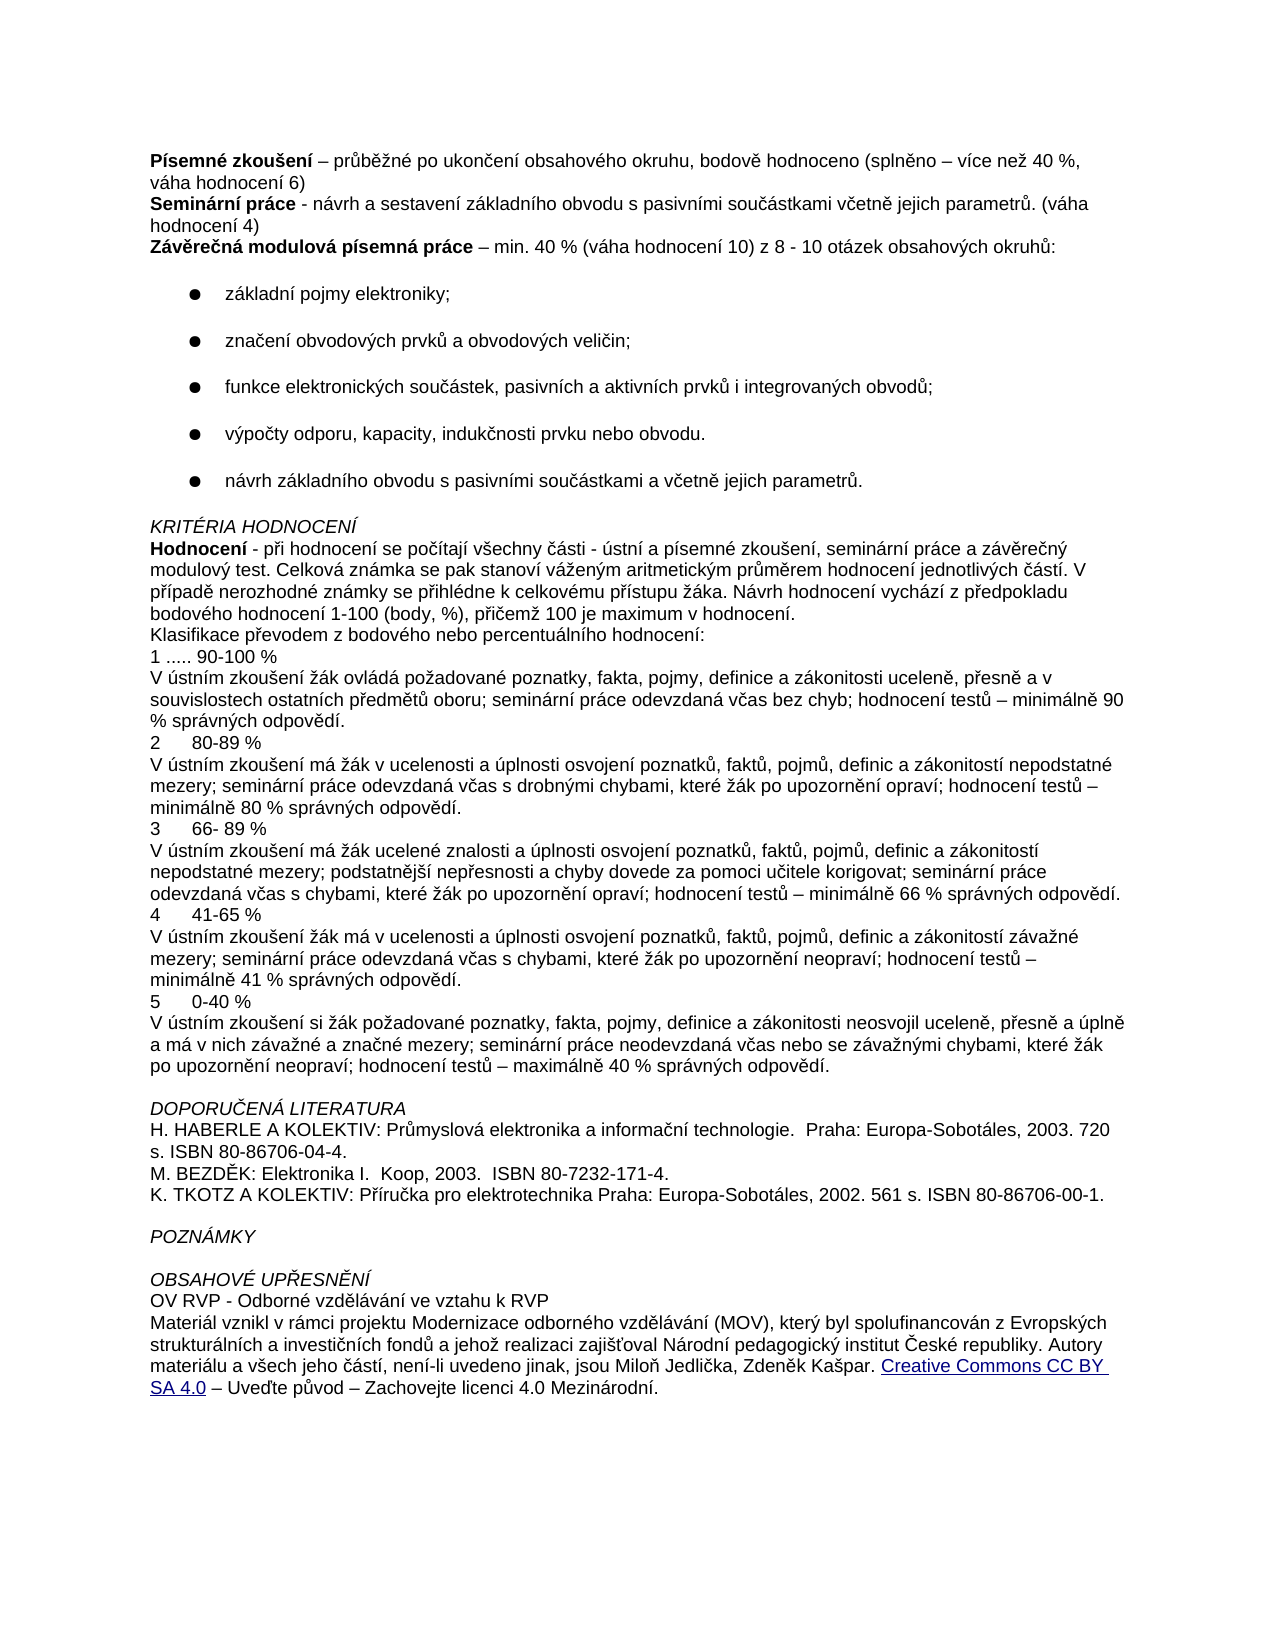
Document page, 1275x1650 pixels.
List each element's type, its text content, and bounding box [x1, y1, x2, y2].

list značení obvodových prvků a obvodových veličin; [187, 329, 1125, 351]
text H. HABERLE A KOLEKTIV: Průmyslová elektronika a informační technologie. Praha: Europa-Sobotáles, 2003. 720 s. ISBN 80-86706-04-4. [150, 1119, 1125, 1162]
list základní pojmy elektroniky; [187, 283, 1125, 304]
text 3 66- 89 % [150, 818, 1125, 839]
text 4 41-65 % [150, 904, 1125, 926]
text V ústním zkoušení žák má v ucelenosti a úplnosti osvojení poznatků, faktů, pojmů, definic a zákonitostí závažné mezery; seminární práce odevzdaná včas s chybami, které žák po upozornění neopraví; hodnocení testů – minimálně 41 % správných odpovědí. [150, 926, 1125, 991]
list funkce elektronických součástek, pasivních a aktivních prvků i integrovaných obvodů; [187, 376, 1125, 398]
text 1 ..... 90-100 % [150, 646, 1125, 667]
text V ústním zkoušení žák ovládá požadované poznatky, fakta, pojmy, definice a zákonitosti uceleně, přesně a v souvislostech ostatních předmětů oboru; seminární práce odevzdaná včas bez chyb; hodnocení testů – minimálně 90 % správných odpovědí. [150, 667, 1125, 732]
text K. TKOTZ A KOLEKTIV: Příručka pro elektrotechnika Praha: Europa-Sobotáles, 2002. 561 s. ISBN 80-86706-00-1. [150, 1184, 1125, 1205]
text 5 0-40 % [150, 991, 1125, 1012]
text Seminární práce - návrh a sestavení základního obvodu s pasivními součástkami včetně jejich parametrů. (váha hodnocení 4) [150, 193, 1125, 236]
text Písemné zkoušení – průběžné po ukončení obsahového okruhu, bodově hodnoceno (splněno – více než 40 %, váha hodnocení 6) [150, 150, 1125, 193]
text V ústním zkoušení má žák ucelené znalosti a úplnosti osvojení poznatků, faktů, pojmů, definic a zákonitostí nepodstatné mezery; podstatnější nepřesnosti a chyby dovede za pomoci učitele korigovat; seminární práce odevzdaná včas s chybami, které žák po upozornění opraví; hodnocení testů – minimálně 66 % správných odpovědí. [150, 839, 1125, 904]
text M. BEZDĚK: Elektronika I. Koop, 2003. ISBN 80-7232-171-4. [150, 1162, 1125, 1184]
text Závěrečná modulová písemná práce – min. 40 % (váha hodnocení 10) z 8 - 10 otázek obsahových okruhů: [150, 236, 1125, 258]
text V ústním zkoušení si žák požadované poznatky, fakta, pojmy, definice a zákonitosti neosvojil uceleně, přesně a úplně a má v nich závažné a značné mezery; seminární práce neodevzdaná včas nebo se závažnými chybami, které žák po upozornění neopraví; hodnocení testů – maximálně 40 % správných odpovědí. [150, 1012, 1125, 1077]
subtitle Obsahové upřesnění [150, 1269, 1125, 1290]
text 2 80-89 % [150, 732, 1125, 753]
subtitle Kritéria hodnocení [150, 516, 1125, 538]
list výpočty odporu, kapacity, indukčnosti prvku nebo obvodu. [187, 423, 1125, 444]
text Klasifikace převodem z bodového nebo percentuálního hodnocení: [150, 624, 1125, 646]
list návrh základního obvodu s pasivními součástkami a včetně jejich parametrů. [187, 469, 1125, 491]
text Hodnocení - při hodnocení se počítají všechny části - ústní a písemné zkoušení, seminární práce a závěrečný modulový test. Celková známka se pak stanoví váženým aritmetickým průměrem hodnocení jednotlivých částí. V případě nerozhodné známky se přihlédne k celkovému přístupu žáka. Návrh hodnocení vychází z předpokladu bodového hodnocení 1-100 (body, %), přičemž 100 je maximum v hodnocení. [150, 538, 1125, 624]
subtitle Doporučená literatura [150, 1098, 1125, 1119]
text OV RVP - Odborné vzdělávání ve vztahu k RVP [150, 1290, 1125, 1312]
text V ústním zkoušení má žák v ucelenosti a úplnosti osvojení poznatků, faktů, pojmů, definic a zákonitostí nepodstatné mezery; seminární práce odevzdaná včas s drobnými chybami, které žák po upozornění opraví; hodnocení testů – minimálně 80 % správných odpovědí. [150, 753, 1125, 818]
subtitle Poznámky [150, 1226, 1125, 1248]
text Materiál vznikl v rámci projektu Modernizace odborného vzdělávání (MOV), který byl spolufinancován z Evropských strukturálních a investičních fondů a jehož realizaci zajišťoval Národní pedagogický institut České republiky. Autory materiálu a všech jeho částí, není-li uvedeno jinak, jsou Miloň Jedlička, Zdeněk Kašpar. Creative Commons CC BY SA 4.0 – Uveďte původ – Zachovejte licenci 4.0 Mezinárodní. [150, 1312, 1125, 1398]
